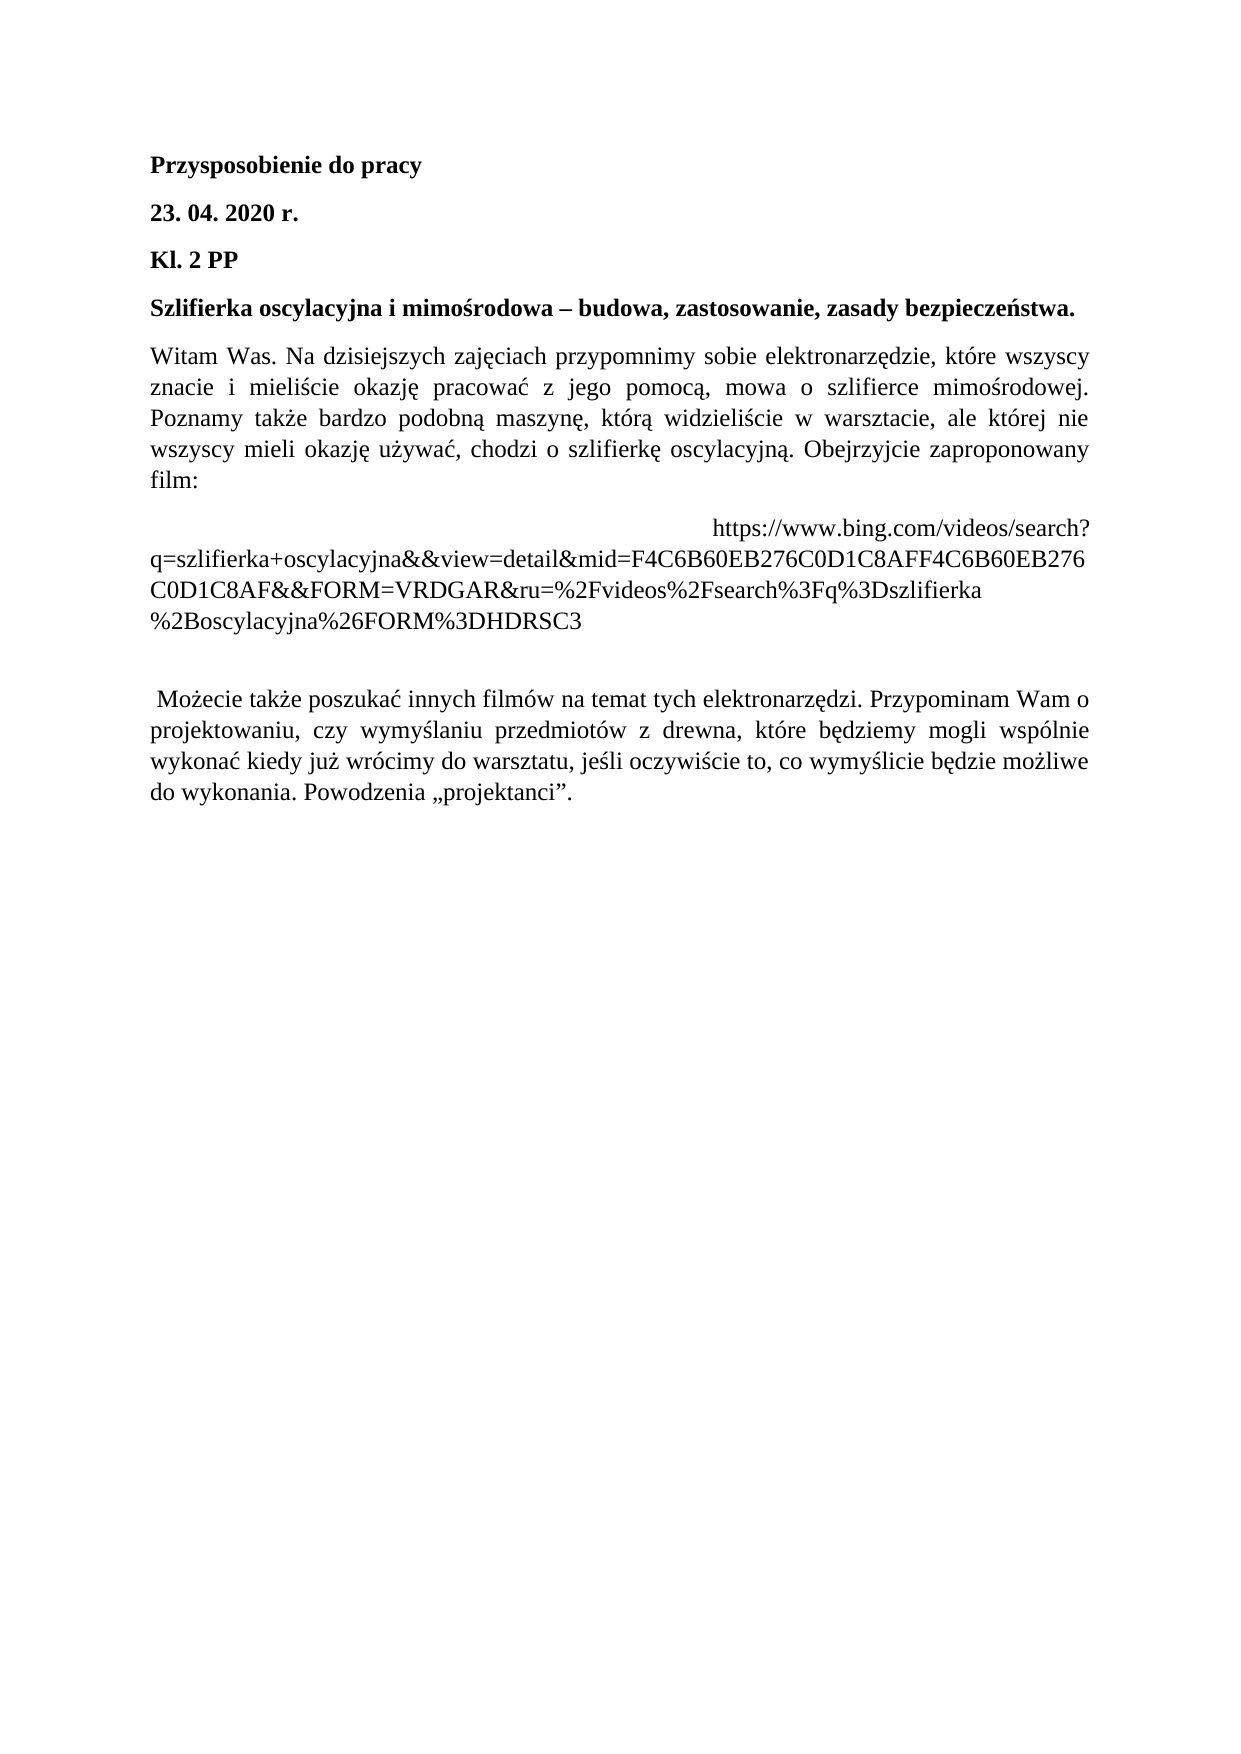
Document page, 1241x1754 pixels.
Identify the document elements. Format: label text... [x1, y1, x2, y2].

text Przysposobienie do pracy [150, 150, 1090, 179]
text Witam Was. Na dzisiejszych zajęciach przypomnimy sobie elektronarzędzie, które wszyscy znacie i mieliście okazję pracować z jego pomocą, mowa o szlifierce mimośrodowej. Poznamy także bardzo podobną maszynę, którą widzieliście w warsztacie, ale której nie wszyscy mieli okazję używać, chodzi o szlifierkę oscylacyjną. Obejrzyjcie zaproponowany film: [150, 341, 1090, 494]
text Kl. 2 PP [150, 245, 1090, 274]
text https://www.bing.com/videos/search?q=szlifierka+oscylacyjna&&view=detail&mid=F4C6B60EB276C0D1C8AFF4C6B60EB276C0D1C8AF&&FORM=VRDGAR&ru=%2Fvideos%2Fsearch%3Fq%3Dszlifierka%2Boscylacyjna%26FORM%3DHDRSC3 [150, 513, 1090, 665]
text 23. 04. 2020 r. [150, 198, 1090, 226]
text Możecie także poszukać innych filmów na temat tych elektronarzędzi. Przypominam Wam o projektowaniu, czy wymyślaniu przedmiotów z drewna, które będziemy mogli wspólnie wykonać kiedy już wrócimy do warsztatu, jeśli oczywiście to, co wymyślicie będzie możliwe do wykonania. Powodzenia „projektanci”. [150, 684, 1090, 806]
text Szlifierka oscylacyjna i mimośrodowa – budowa, zastosowanie, zasady bezpieczeństwa. [150, 293, 1090, 322]
